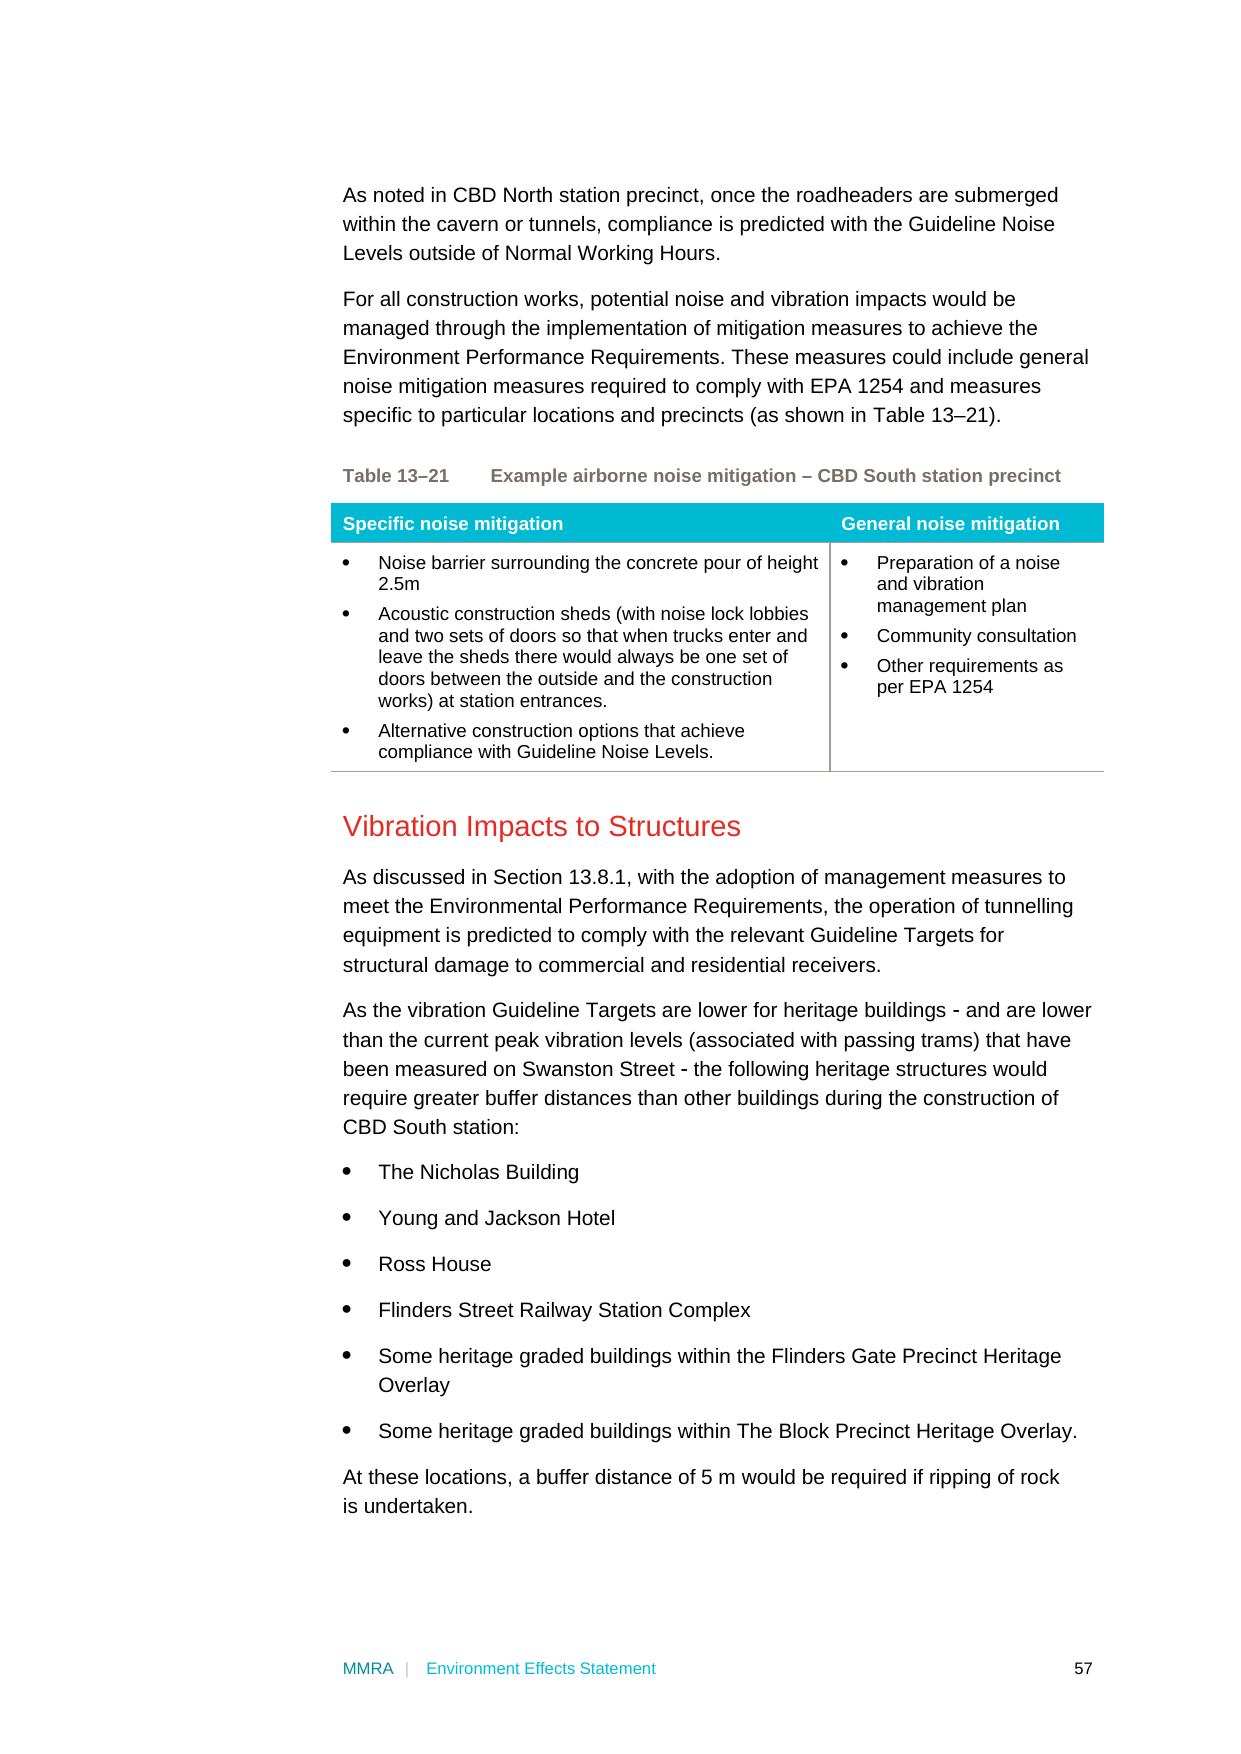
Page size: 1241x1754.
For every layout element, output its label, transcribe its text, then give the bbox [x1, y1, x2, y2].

table_header Specific noise mitigation [331, 504, 830, 542]
table_cell Noise barrier surrounding the concrete pour of height 2.5m Acoustic construction sheds (with noise lock lobbies and two sets of doors so that when trucks enter and leave the sheds there would always be one set of doors between the outside and the construction works) at station entrances. Alternative construction options that achieve compliance with Guideline Noise Levels. [331, 543, 829, 771]
text As the vibration Guideline Targets are lower for heritage buildings and are lower than the current peak vibration levels (associated with passing trams) that have been measured on Swanston Street the following heritage structures would require greater buffer distances than other buildings during the construction of CBD South station: [343, 993, 1092, 1139]
text As noted in CBD North station precinct, once the roadheaders are submerged within the cavern or tunnels, compliance is predicted with the Guideline Noise Levels outside of Normal Working Hours. [343, 177, 1092, 265]
text As discussed in Section ‎13.8.1, with the adoption of management measures to meet the Environmental Performance Requirements, the operation of tunnelling equipment is predicted to comply with the relevant Guideline Targets for structural damage to commercial and residential receivers. [343, 860, 1092, 976]
text The Nicholas Building [343, 1156, 1092, 1185]
text Ross House [343, 1247, 1092, 1276]
text Some heritage graded buildings within the Flinders Gate Precinct Heritage Overlay [343, 1339, 1092, 1397]
table_header General noise mitigation [830, 504, 1104, 542]
text At these locations, a buffer distance of 5 m would be required if ripping of rock is undertaken. [343, 1460, 1092, 1518]
text Young and Jackson Hotel [343, 1201, 1092, 1231]
subtitle Vibration Impacts to Structures [343, 809, 1092, 843]
text For all construction works, potential noise and vibration impacts would be managed through the implementation of mitigation measures to achieve the Environment Performance Requirements. These measures could include general noise mitigation measures required to comply with EPA 1254 and measures specific to particular locations and precincts (as shown in Table ‎13–21). [343, 281, 1092, 427]
table_cell Preparation of a noise and vibration management plan Community consultation Other requirements as per EPA 1254 [831, 543, 1104, 771]
text Some heritage graded buildings within The Block Precinct Heritage Overlay. [343, 1414, 1092, 1443]
text Table ‎13–21 Example airborne noise mitigation – CBD South station precinct [343, 465, 1092, 486]
text Flinders Street Railway Station Complex [343, 1293, 1092, 1322]
